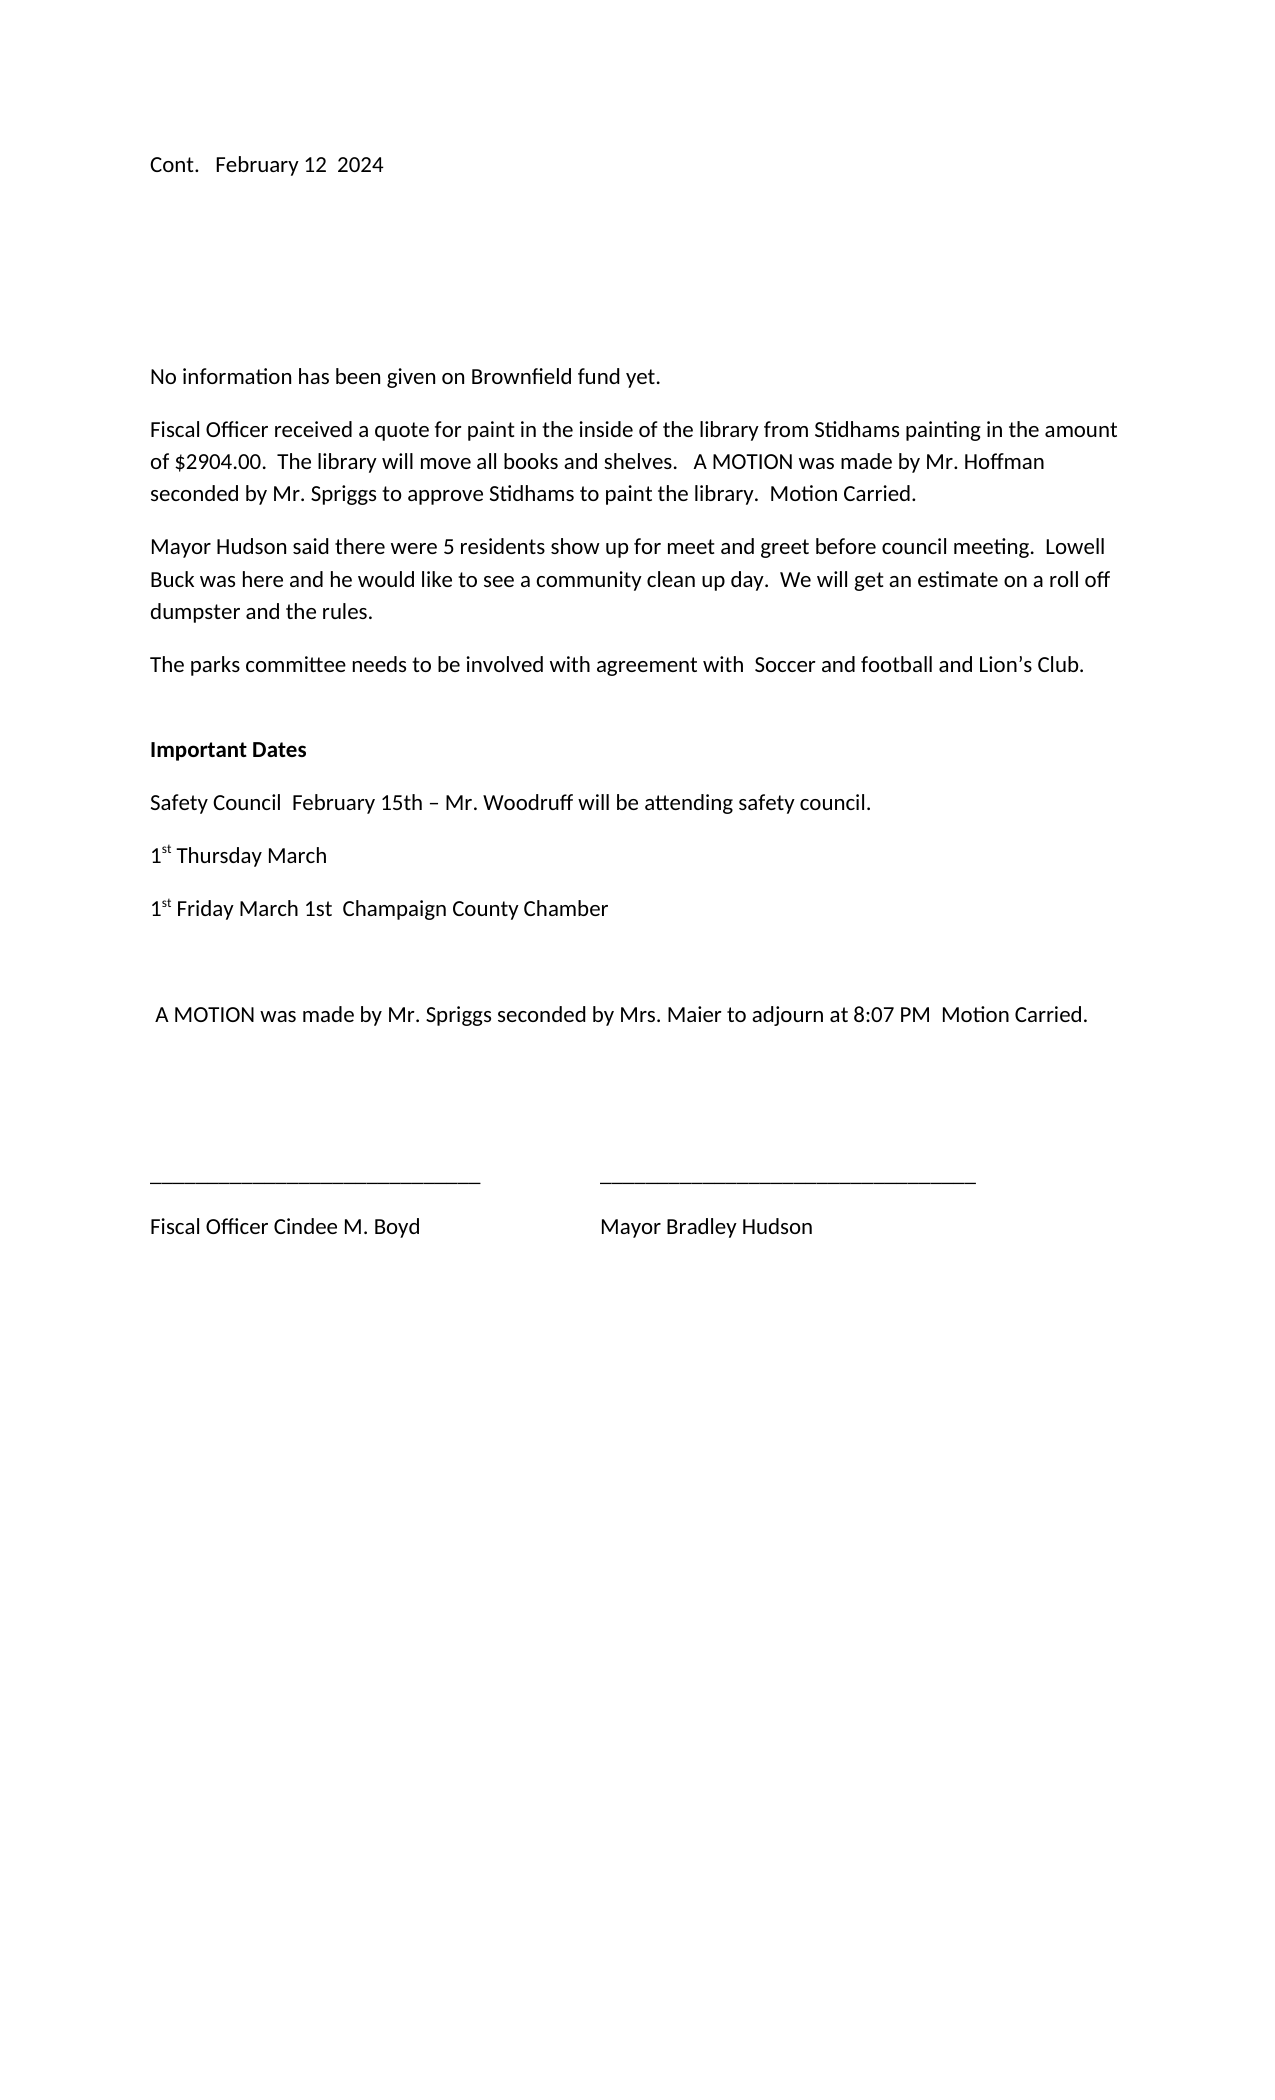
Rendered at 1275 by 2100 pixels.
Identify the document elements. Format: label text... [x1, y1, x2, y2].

text Fiscal Officer Cindee M. Boyd Mayor Bradley Hudson [150, 1212, 1125, 1240]
text The parks committee needs to be involved with agreement with Soccer and football and Lion’s Club. [150, 650, 1125, 678]
text 1st Thursday March [150, 841, 1125, 869]
text _____________________________ _________________________________ [150, 1159, 1125, 1187]
text Cont. February 12 2024 [150, 150, 1125, 178]
text Safety Council February 15th – Mr. Woodruff will be attending safety council. [150, 788, 1125, 816]
text Important Dates [150, 735, 1125, 763]
text A MOTION was made by Mr. Spriggs seconded by Mrs. Maier to adjourn at 8:07 PM Motion Carried. [150, 1000, 1125, 1028]
text No information has been given on Brownfield fund yet. [150, 362, 1125, 390]
text Mayor Hudson said there were 5 residents show up for meet and greet before council meeting. Lowell Buck was here and he would like to see a community clean up day. We will get an estimate on a roll off dumpster and the rules. [150, 532, 1125, 625]
text 1st Friday March 1st Champaign County Chamber [150, 894, 1125, 922]
text Fiscal Officer received a quote for paint in the inside of the library from Stidhams painting in the amount of $2904.00. The library will move all books and shelves. A MOTION was made by Mr. Hoffman seconded by Mr. Spriggs to approve Stidhams to paint the library. Motion Carried. [150, 415, 1125, 507]
